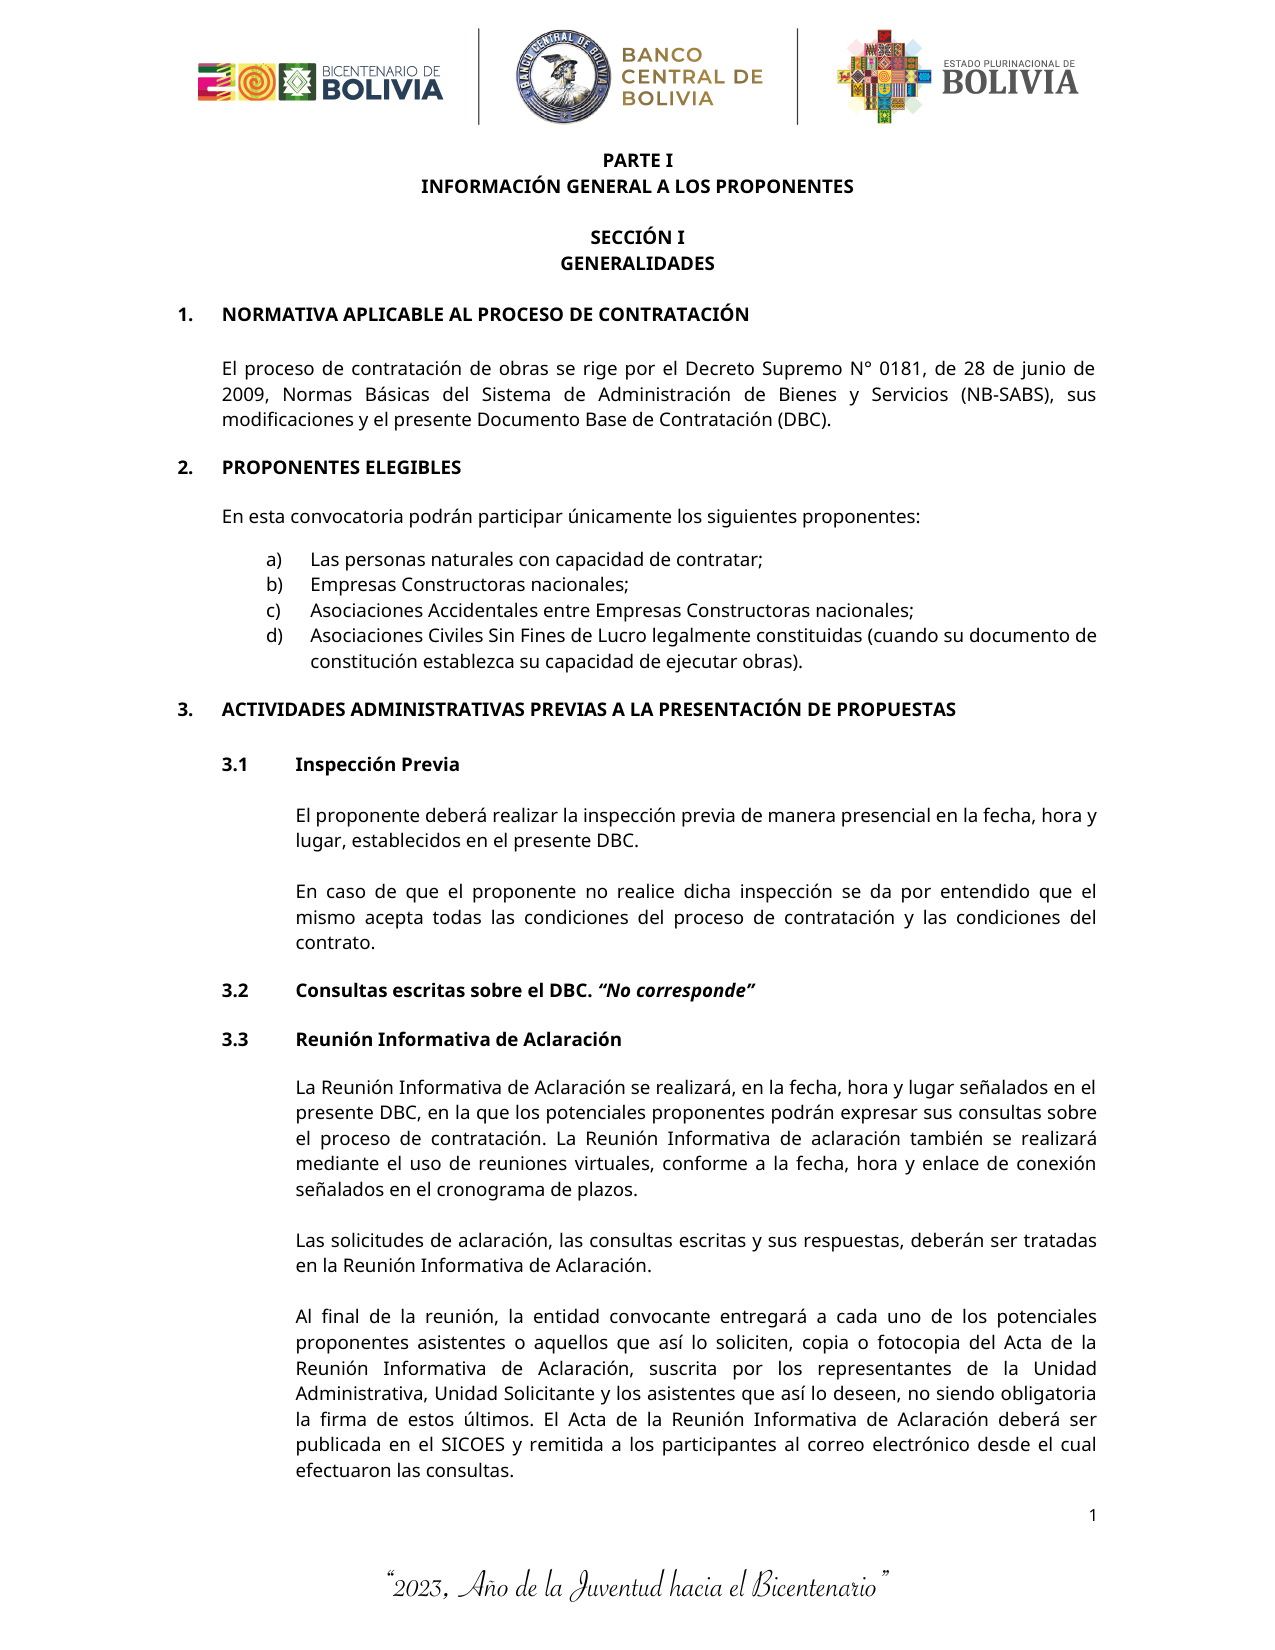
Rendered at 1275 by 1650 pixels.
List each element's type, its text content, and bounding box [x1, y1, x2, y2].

list Reunión Informativa de Aclaración [222, 1026, 1098, 1051]
picture [0, 0, 1275, 128]
list En caso de que el proponente no realice dicha inspección se da por entendido que el mismo acepta todas las condiciones del proceso de contratación y las condiciones del contrato. [295, 878, 1098, 955]
text SECCIÓN I [177, 224, 1098, 250]
list Asociaciones Civiles Sin Fines de Lucro legalmente constituidas (cuando su documento de constitución establezca su capacidad de ejecutar obras). [266, 623, 1098, 674]
text GENERALIDADES [177, 250, 1098, 275]
list Empresas Constructoras nacionales; [266, 572, 1098, 597]
list Las solicitudes de aclaración, las consultas escritas y sus respuestas, deberán ser tratadas en la Reunión Informativa de Aclaración. [295, 1227, 1098, 1278]
text El proceso de contratación de obras se rige por el Decreto Supremo N° 0181, de 28 de junio de 2009, Normas Básicas del Sistema de Administración de Bienes y Servicios (NB-SABS), sus modificaciones y el presente Documento Base de Contratación (DBC). [222, 355, 1098, 432]
list La Reunión Informativa de Aclaración se realizará, en la fecha, hora y lugar señalados en el presente DBC, en la que los potenciales proponentes podrán expresar sus consultas sobre el proceso de contratación. La Reunión Informativa de aclaración también se realizará mediante el uso de reuniones virtuales, conforme a la fecha, hora y enlace de conexión señalados en el cronograma de plazos. [295, 1074, 1098, 1202]
text INFORMACIÓN GENERAL A LOS PROPONENTES [177, 173, 1098, 199]
picture [0, 1557, 1272, 1620]
list Asociaciones Accidentales entre Empresas Constructoras nacionales; [266, 597, 1098, 623]
text PARTE I [177, 148, 1098, 173]
list Consultas escritas sobre el DBC. “No corresponde” [222, 978, 1098, 1003]
list Las personas naturales con capacidad de contratar; [266, 546, 1098, 572]
list Inspección Previa [222, 751, 1098, 776]
title ACTIVIDADES ADMINISTRATIVAS PREVIAS A LA PRESENTACIÓN DE PROPUESTAS [177, 696, 1098, 722]
title NORMATIVA APLICABLE AL PROCESO DE CONTRATACIÓN [177, 301, 1098, 326]
list Al final de la reunión, la entidad convocante entregará a cada uno de los potenciales proponentes asistentes o aquellos que así lo soliciten, copia o fotocopia del Acta de la Reunión Informativa de Aclaración, suscrita por los representantes de la Unidad Administrativa, Unidad Solicitante y los asistentes que así lo deseen, no siendo obligatoria la firma de estos últimos. El Acta de la Reunión Informativa de Aclaración deberá ser publicada en el SICOES y remitida a los participantes al correo electrónico desde el cual efectuaron las consultas. [295, 1304, 1098, 1482]
list El proponente deberá realizar la inspección previa de manera presencial en la fecha, hora y lugar, establecidos en el presente DBC. [295, 802, 1098, 853]
title PROPONENTES ELEGIBLES [177, 454, 1098, 480]
text En esta convocatoria podrán participar únicamente los siguientes proponentes: [222, 503, 1098, 529]
